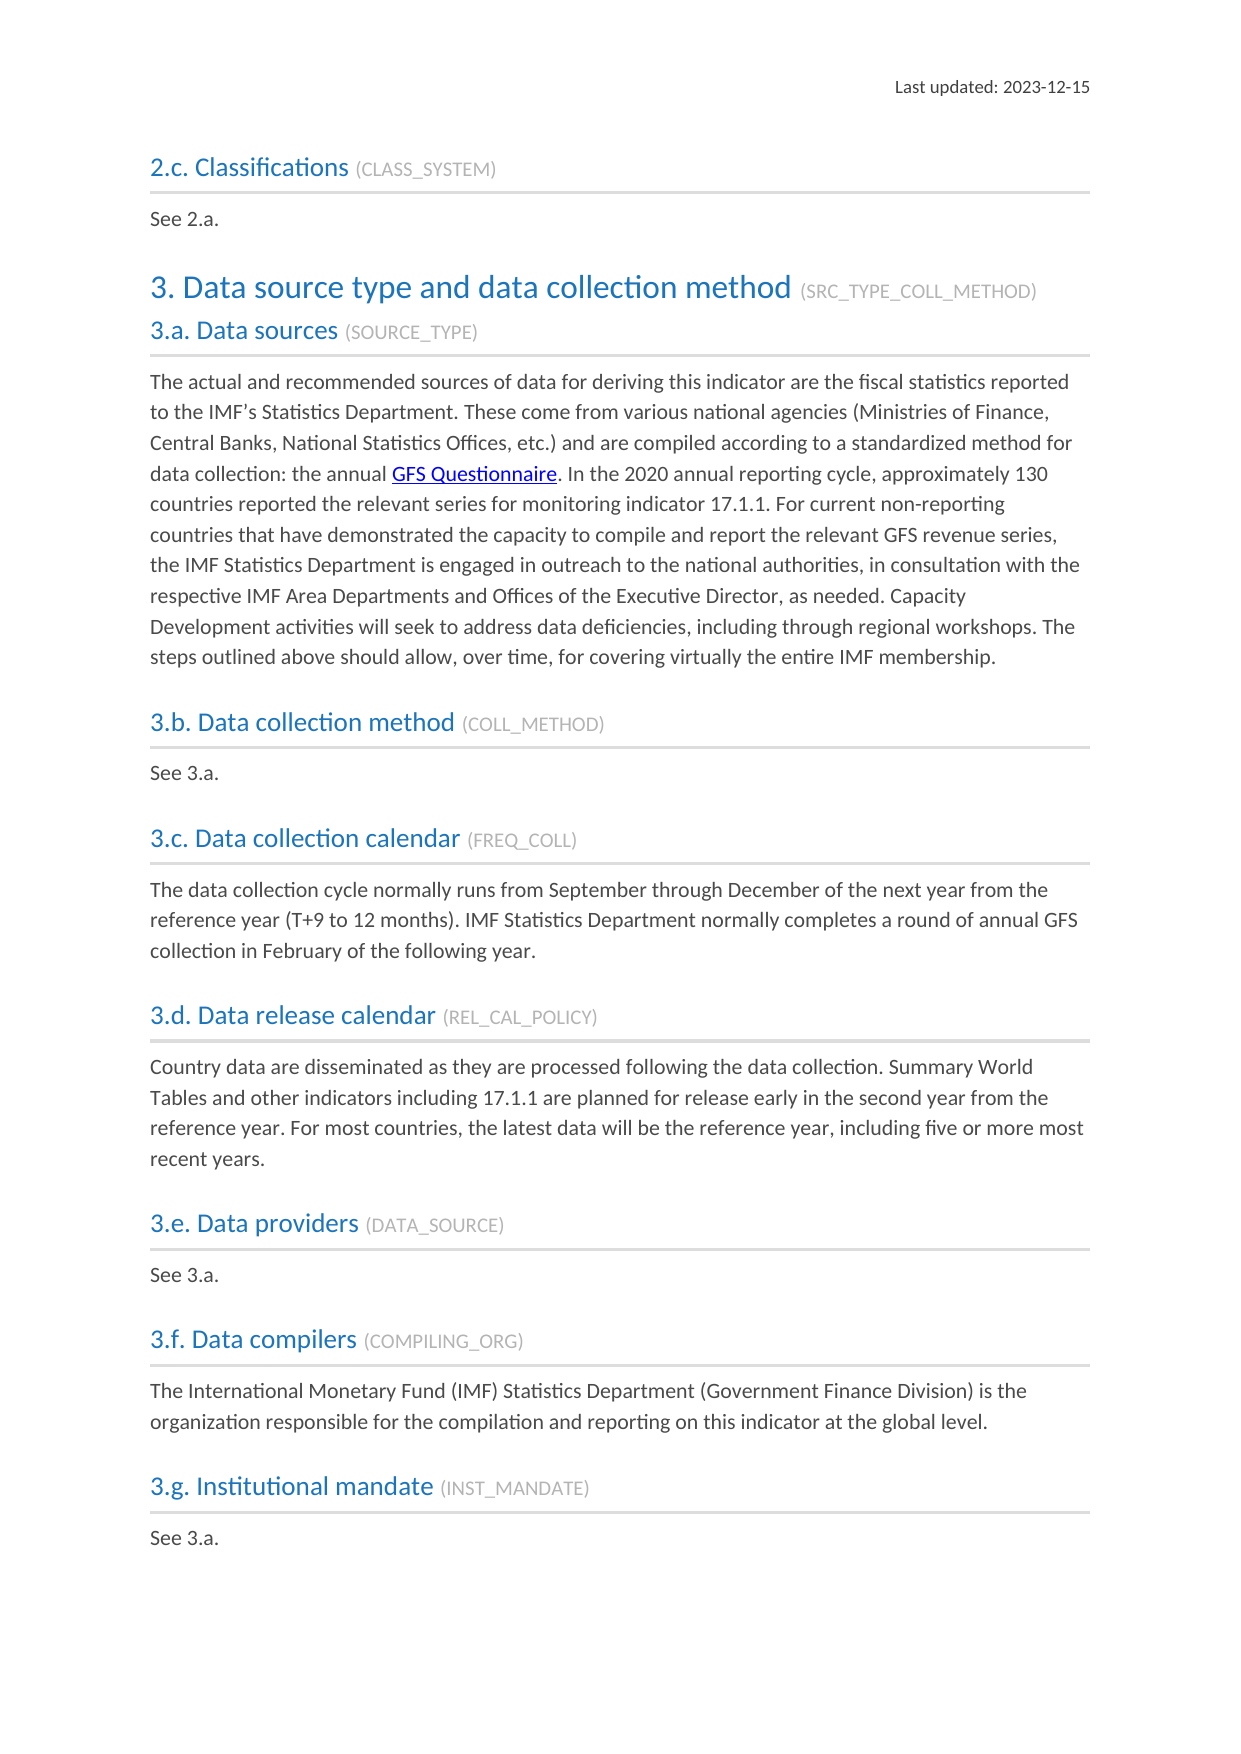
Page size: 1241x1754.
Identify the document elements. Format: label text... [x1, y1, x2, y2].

text 3.g. Institutional mandate (INST_MANDATE) [150, 1469, 1090, 1511]
text The actual and recommended sources of data for deriving this indicator are the fiscal statistics reported to the IMF’s Statistics Department. These come from various national agencies (Ministries of Finance, Central Banks, National Statistics Offices, etc.) and are compiled according to a standardized method for data collection: the annual GFS Questionnaire. In the 2020 annual reporting cycle, approximately 130 countries reported the relevant series for monitoring indicator 17.1.1. For current non-reporting countries that have demonstrated the capacity to compile and report the relevant GFS revenue series, the IMF Statistics Department is engaged in outreach to the national authorities, in consultation with the respective IMF Area Departments and Offices of the Executive Director, as needed. Capacity Development activities will seek to address data deficiencies, including through regional workshops. The steps outlined above should allow, over time, for covering virtually the entire IMF membership. [150, 368, 1090, 670]
text The data collection cycle normally runs from September through December of the next year from the reference year (T+9 to 12 months). IMF Statistics Department normally completes a round of annual GFS collection in February of the following year. [150, 876, 1090, 964]
text See 3.a. [150, 759, 1090, 786]
text See 2.a. [150, 205, 1090, 232]
text 3.f. Data compilers (COMPILING_ORG) [150, 1322, 1090, 1364]
text 3.a. Data sources (SOURCE_TYPE) [150, 313, 1090, 354]
text 3.d. Data release calendar (REL_CAL_POLICY) [150, 998, 1090, 1039]
text 3.e. Data providers (DATA_SOURCE) [150, 1206, 1090, 1248]
text 3.b. Data collection method (COLL_METHOD) [150, 705, 1090, 746]
text 3.c. Data collection calendar (FREQ_COLL) [150, 821, 1090, 862]
text See 3.a. [150, 1524, 1090, 1551]
text The International Monetary Fund (IMF) Statistics Department (Government Finance Division) is the organization responsible for the compilation and reporting on this indicator at the global level. [150, 1377, 1090, 1434]
text See 3.a. [150, 1261, 1090, 1288]
text 3. Data source type and data collection method (SRC_TYPE_COLL_METHOD) [150, 266, 1090, 307]
text Country data are disseminated as they are processed following the data collection. Summary World Tables and other indicators including 17.1.1 are planned for release early in the second year from the reference year. For most countries, the latest data will be the reference year, including five or more most recent years. [150, 1053, 1090, 1172]
text 2.c. Classifications (CLASS_SYSTEM) [150, 150, 1090, 191]
